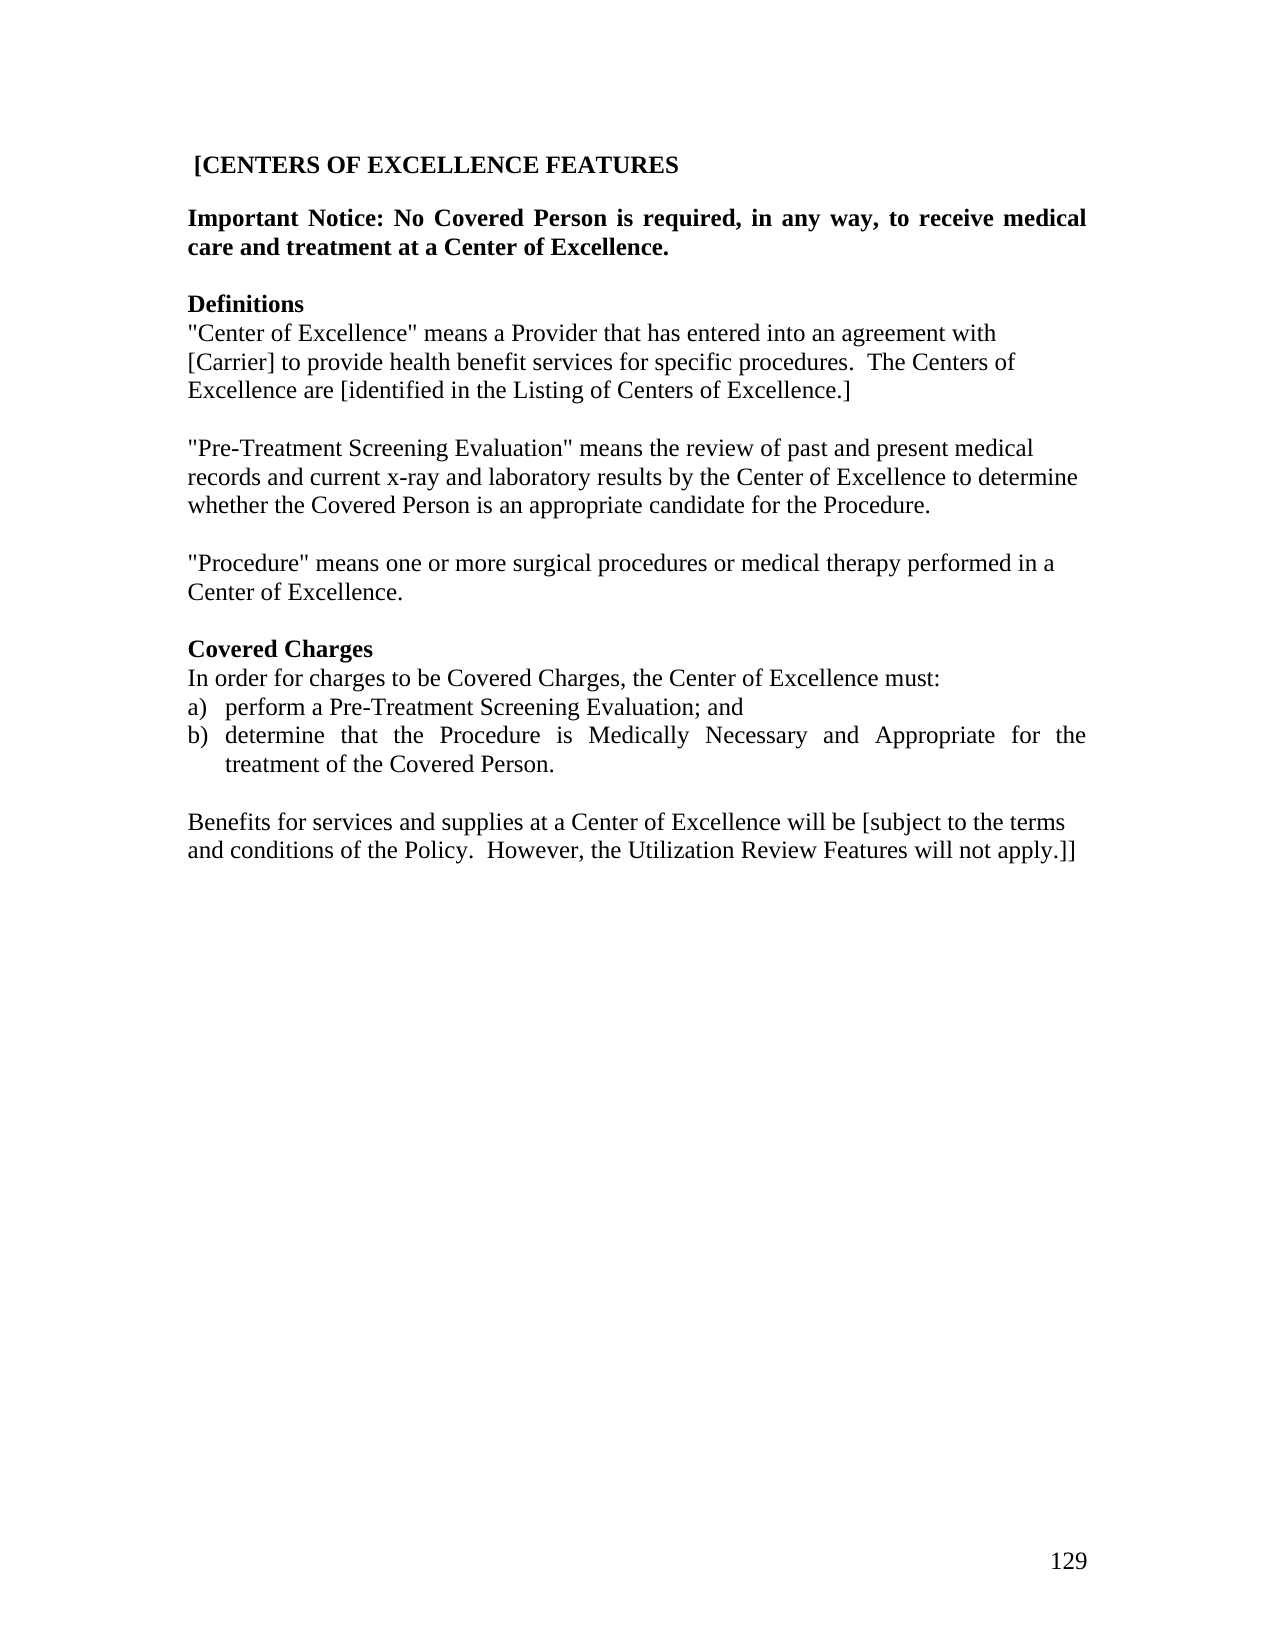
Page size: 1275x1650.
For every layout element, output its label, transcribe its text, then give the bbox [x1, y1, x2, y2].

text [CENTERS OF EXCELLENCE FEATURES [187, 150, 1087, 179]
text Definitions [187, 289, 1087, 318]
text In order for charges to be Covered Charges, the must: [187, 663, 1087, 692]
text Important Notice: No Covered Person is required, in any way, to receive medical care and treatment at a . [187, 203, 1087, 260]
text "" means a Provider that has entered into an agreement with [Carrier] to provide health benefit services for specific procedures. The Centers of Excellence are [identified in the Listing of Centers of Excellence.] [187, 318, 1087, 404]
text "Procedure" means one or more surgical procedures or medical therapy performed in a . [187, 548, 1087, 605]
list perform a Pre-Treatment Screening Evaluation; and [187, 692, 1087, 720]
text "Pre-Treatment Screening Evaluation" means the review of past and present medical records and current x-ray and laboratory results by the to determine whether the Covered Person is an appropriate candidate for the Procedure. [187, 433, 1087, 519]
list determine that the Procedure is Medically Necessary and Appropriate for the treatment of the Covered Person. [187, 720, 1087, 778]
text Benefits for services and supplies at a will be [subject to the terms and conditions of the Policy. However, the Utilization Review Features will not apply.]] [187, 807, 1087, 864]
text Covered Charges [187, 634, 1087, 663]
